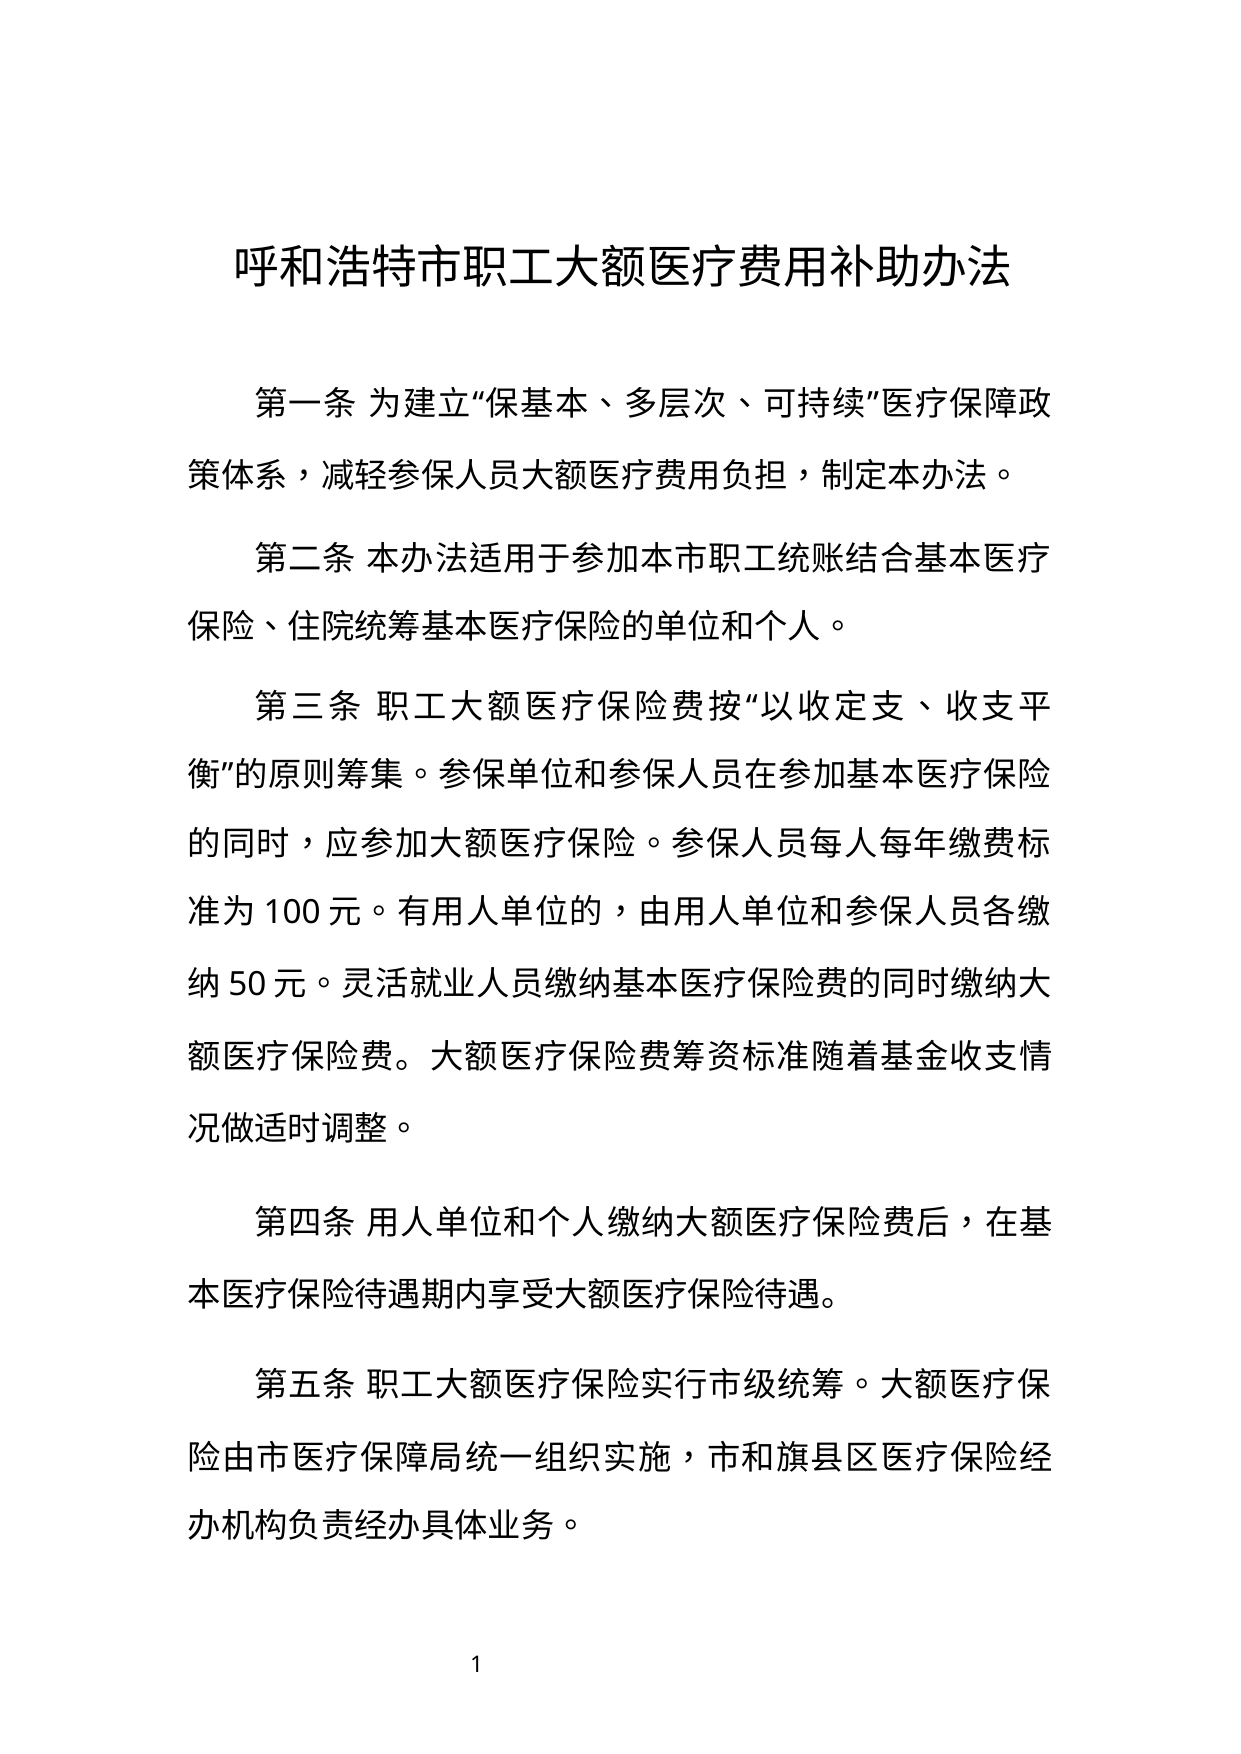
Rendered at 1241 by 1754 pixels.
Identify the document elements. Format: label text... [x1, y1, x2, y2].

text 第一条 为建立“保基本、多层次、可持续”医疗保障政策体系，减轻参保人员大额医疗费用负担，制定本办法。 [187, 380, 1053, 498]
text 第二条 本办法适用于参加本市职工统账结合基本医疗保险、住院统筹基本医疗保险的单位和个人。 [187, 534, 1053, 648]
text 第三条 职工大额医疗保险费按“以收定支、收支平衡”的原则筹集。参保单位和参保人员在参加基本医疗保险的同时，应参加大额医疗保险。参保人员每人每年缴费标准为100元。有用人单位的，由用人单位和参保人员各缴纳50元。灵活就业人员缴纳基本医疗保险费的同时缴纳大额医疗保险费。大额医疗保险费筹资标准随着基金收支情况做适时调整。 [187, 683, 1053, 1150]
text 第五条 职工大额医疗保险实行市级统筹。大额医疗保险由市医疗保障局统一组织实施，市和旗县区医疗保险经办机构负责经办具体业务。 [187, 1361, 1053, 1547]
text 第四条 用人单位和个人缴纳大额医疗保险费后，在基本医疗保险待遇期内享受大额医疗保险待遇。 [187, 1195, 1053, 1316]
text 呼和浩特市职工大额医疗费用补助办法 [187, 234, 1053, 297]
